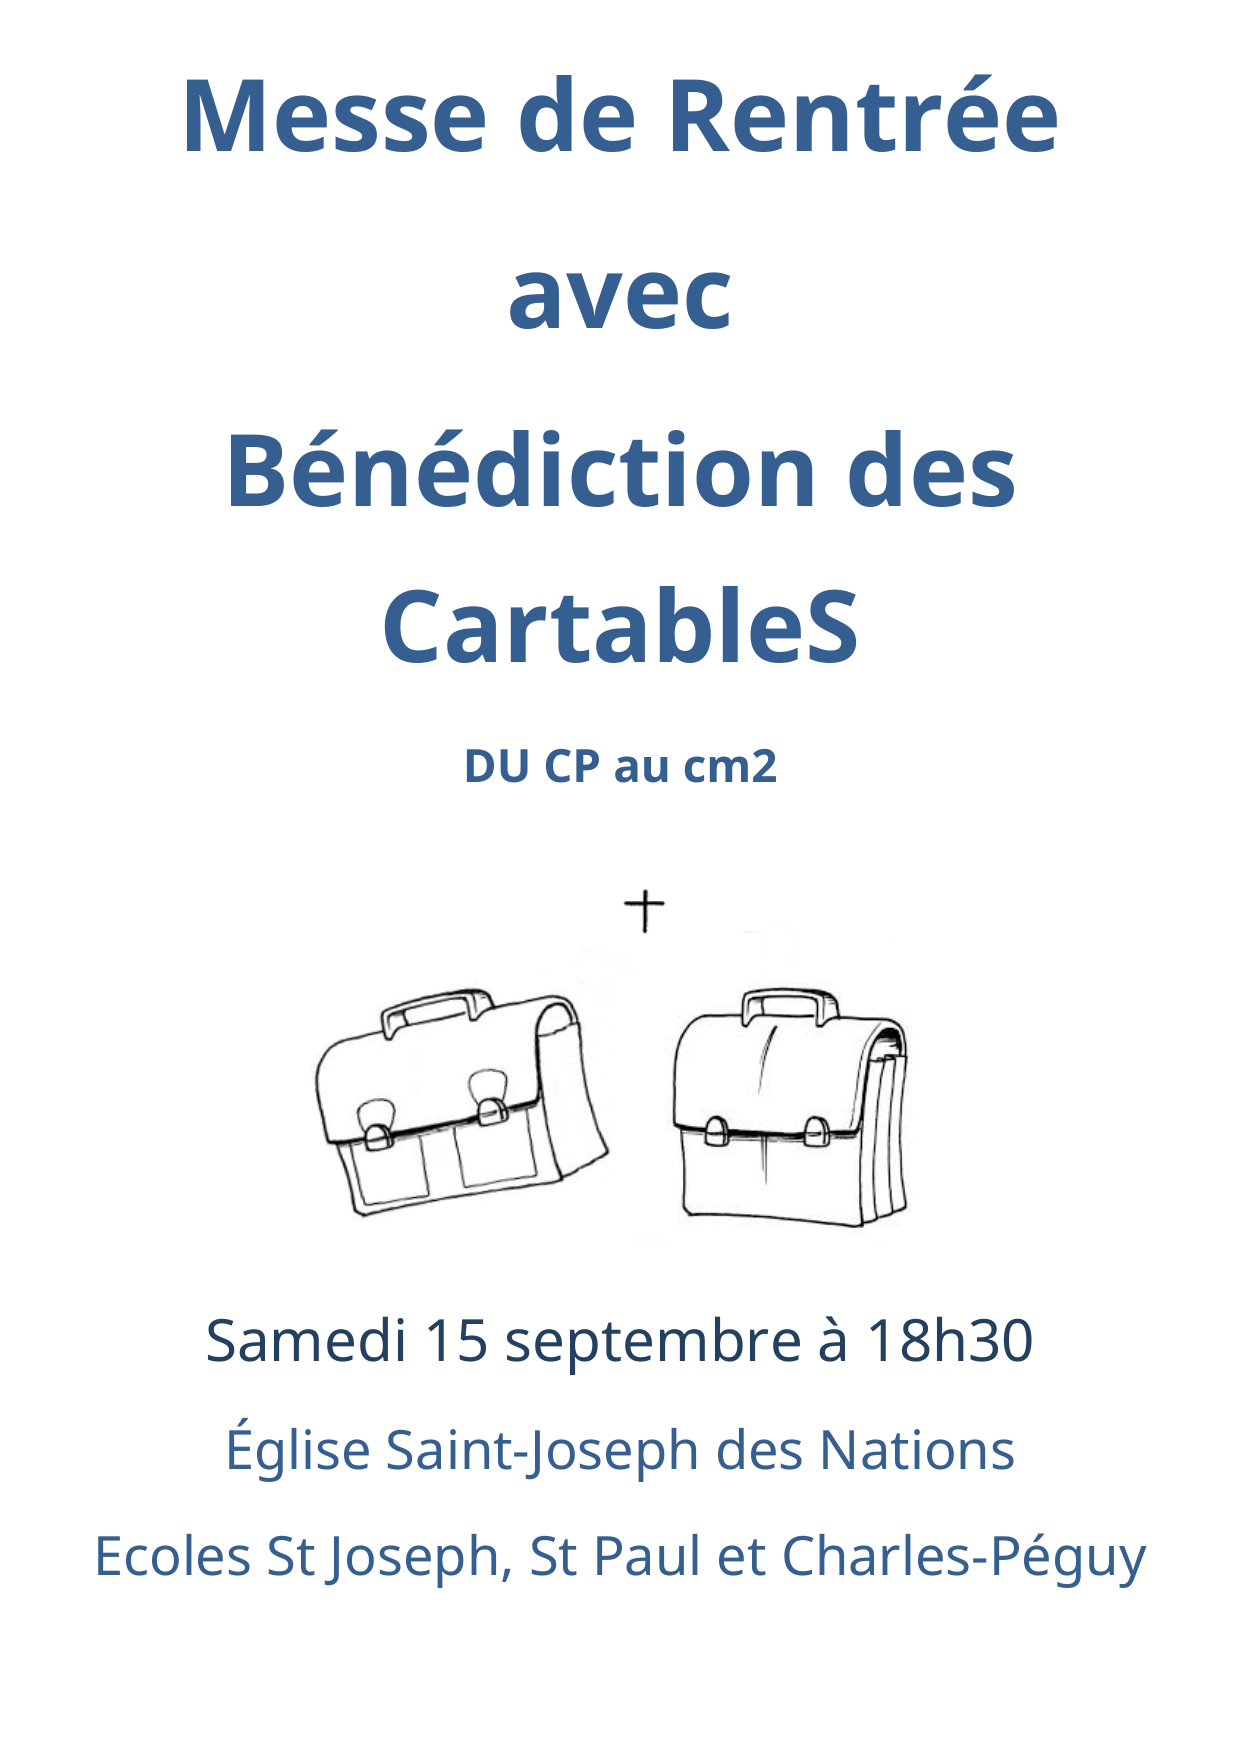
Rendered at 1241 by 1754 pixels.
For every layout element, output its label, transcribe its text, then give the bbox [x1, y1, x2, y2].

text DU CP au cm2 [75, 733, 1165, 796]
text avec [75, 222, 1165, 358]
text Messe de Rentrée [75, 44, 1165, 181]
picture [299, 826, 941, 1275]
text Ecoles St Joseph, St Paul et Charles-Péguy [75, 1517, 1165, 1591]
text Église Saint-Joseph des Nations [75, 1412, 1165, 1485]
text Bénédiction des CartableS [75, 399, 1165, 692]
text Samedi 15 septembre à 18h30 [75, 1299, 1165, 1379]
